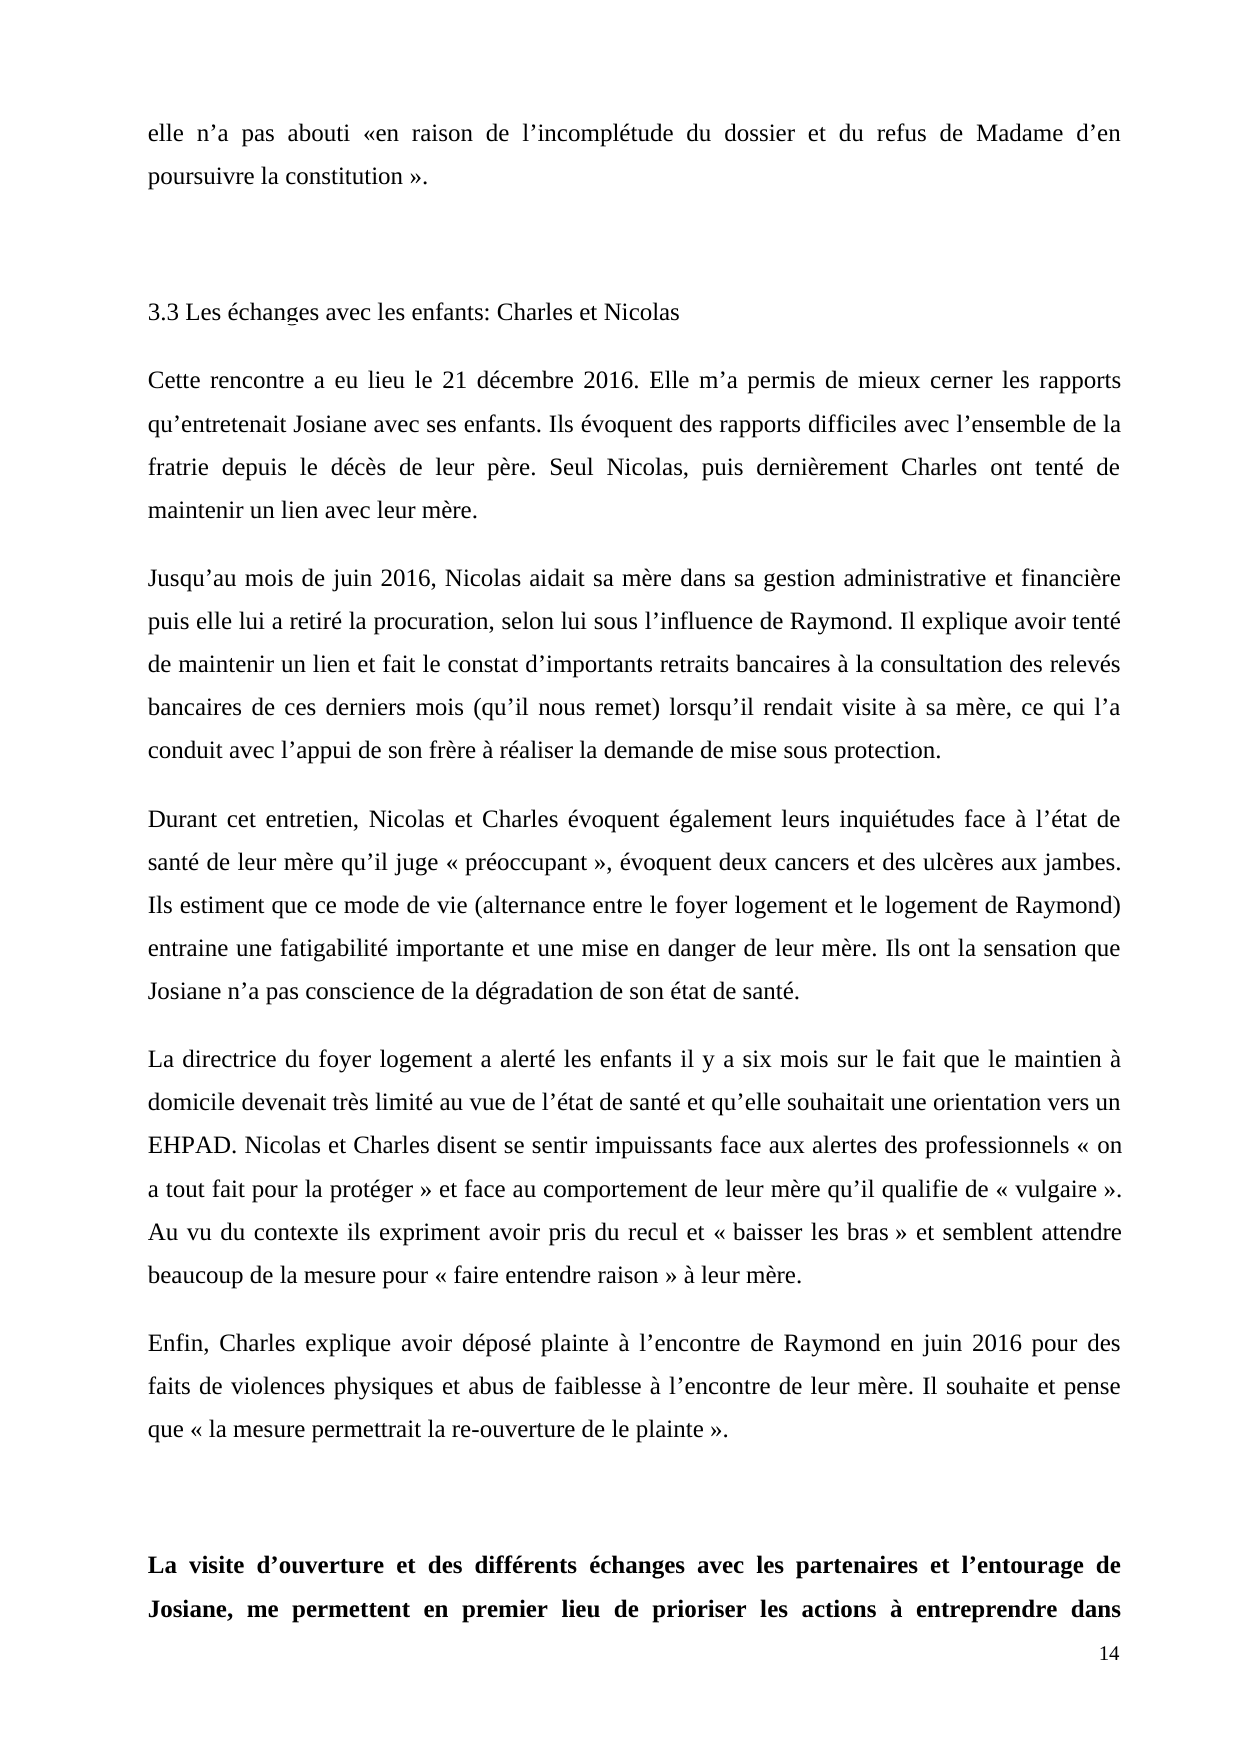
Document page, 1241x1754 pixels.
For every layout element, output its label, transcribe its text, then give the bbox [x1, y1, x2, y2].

text Jusqu’au mois de juin 2016, Nicolas aidait sa mère dans sa gestion administrative et financière puis elle lui a retiré la procuration, selon lui sous l’influence de Raymond. Il explique avoir tenté de maintenir un lien et fait le constat d’importants retraits bancaires à la consultation des relevés bancaires de ces derniers mois (qu’il nous remet) lorsqu’il rendait visite à sa mère, ce qui l’a conduit avec l’appui de son frère à réaliser la demande de mise sous protection. [148, 563, 1122, 764]
text Durant cet entretien, Nicolas et Charles évoquent également leurs inquiétudes face à l’état de santé de leur mère qu’il juge « préoccupant », évoquent deux cancers et des ulcères aux jambes. Ils estiment que ce mode de vie (alternance entre le foyer logement et le logement de Raymond) entraine une fatigabilité importante et une mise en danger de leur mère. Ils ont la sensation que Josiane n’a pas conscience de la dégradation de son état de santé. [148, 804, 1122, 1005]
text Enfin, Charles explique avoir déposé plainte à l’encontre de Raymond en juin 2016 pour des faits de violences physiques et abus de faiblesse à l’encontre de leur mère. Il souhaite et pense que « la mesure permettrait la re-ouverture de le plainte ». [148, 1328, 1122, 1443]
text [148, 1551, 1122, 1622]
text 3.3 Les échanges avec les enfants: Charles et Nicolas [148, 297, 1122, 326]
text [148, 118, 1122, 190]
text Cette rencontre a eu lieu le 21 décembre 2016. Elle m’a permis de mieux cerner les rapports qu’entretenait Josiane avec ses enfants. Ils évoquent des rapports difficiles avec l’ensemble de la fratrie depuis le décès de leur père. Seul Nicolas, puis dernièrement Charles ont tenté de maintenir un lien avec leur mère. [148, 366, 1122, 524]
text La directrice du foyer logement a alerté les enfants il y a six mois sur le fait que le maintien à domicile devenait très limité au vue de l’état de santé et qu’elle souhaitait une orientation vers un EHPAD. Nicolas et Charles disent se sentir impuissants face aux alertes des professionnels « on a tout fait pour la protéger » et face au comportement de leur mère qu’il qualifie de « vulgaire ». Au vu du contexte ils expriment avoir pris du recul et « baisser les bras » et semblent attendre beaucoup de la mesure pour « faire entendre raison » à leur mère. [148, 1044, 1122, 1289]
